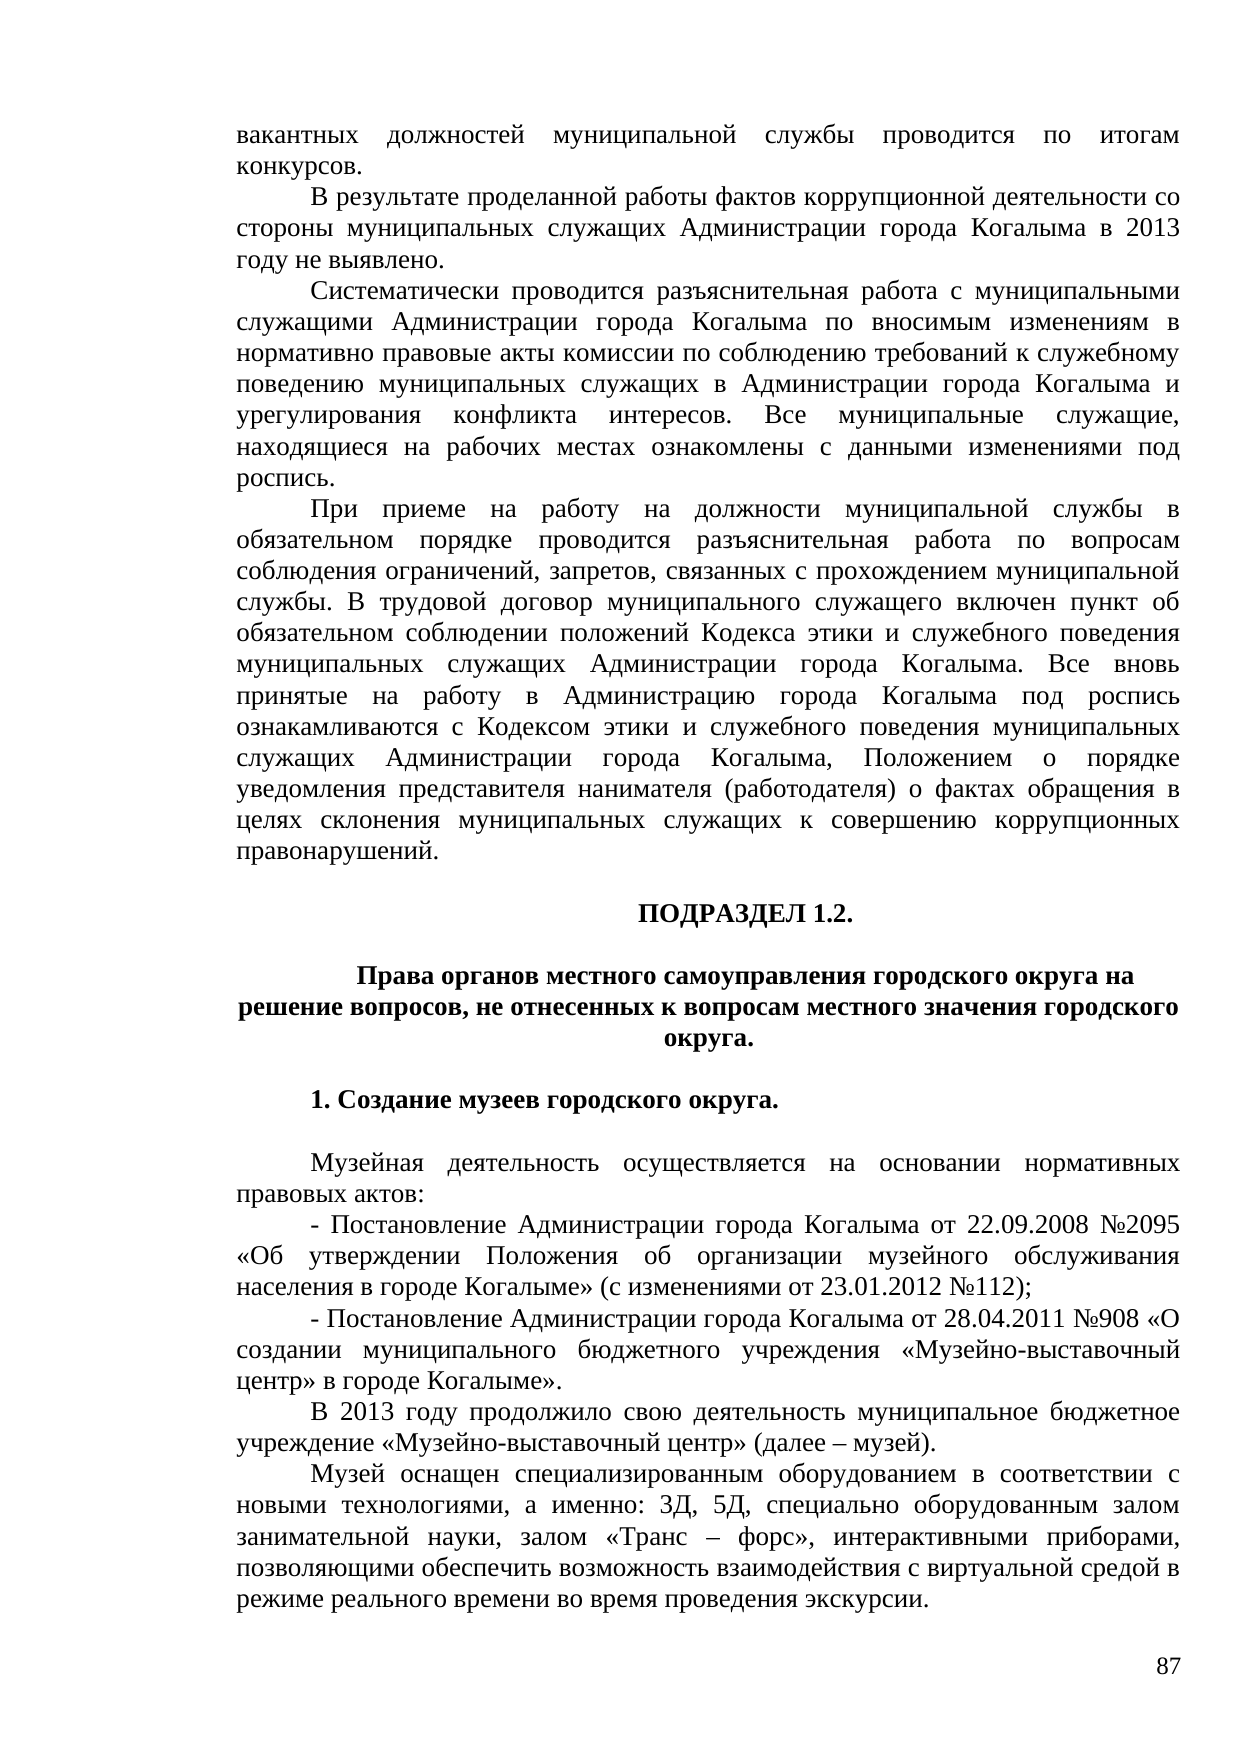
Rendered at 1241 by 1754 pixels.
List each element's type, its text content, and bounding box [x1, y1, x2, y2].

subtitle ПОДРАЗДЕЛ 1.2. [236, 897, 1181, 928]
text При приеме на работу на должности муниципальной службы в обязательном порядке проводится разъяснительная работа по вопросам соблюдения ограничений, запретов, связанных с прохождением муниципальной службы. В трудовой договор муниципального служащего включен пункт об обязательном соблюдении положений Кодекса этики и служебного поведения муниципальных служащих Администрации города Когалыма. Все вновь принятые на работу в Администрацию города Когалыма под роспись ознакамливаются с Кодексом этики и служебного поведения муниципальных служащих Администрации города Когалыма, Положением о порядке уведомления представителя нанимателя (работодателя) о фактах обращения в целях склонения муниципальных служащих к совершению коррупционных правонарушений. [236, 492, 1181, 866]
subtitle 1. Создание музеев городского округа. [236, 1084, 1181, 1115]
text Музей оснащен специализированным оборудованием в соответствии с новыми технологиями, а именно: 3Д, 5Д, специально оборудованным залом занимательной науки, залом «Транс – форс», интерактивными приборами, позволяющими обеспечить возможность взаимодействия с виртуальной средой в режиме реального времени во время проведения экскурсии. [236, 1457, 1181, 1613]
subtitle Права органов местного самоуправления городского округа на решение вопросов, не отнесенных к вопросам местного значения городского округа. [236, 959, 1181, 1052]
text Систематически проводится разъяснительная работа с муниципальными служащими Администрации города Когалыма по вносимым изменениям в нормативно правовые акты комиссии по соблюдению требований к служебному поведению муниципальных служащих в Администрации города Когалыма и урегулирования конфликта интересов. Все муниципальные служащие, находящиеся на рабочих местах ознакомлены с данными изменениями под роспись. [236, 274, 1181, 492]
text В результате проделанной работы фактов коррупционной деятельности со стороны муниципальных служащих Администрации города Когалыма в 2013 году не выявлено. [236, 180, 1181, 274]
text - Постановление Администрации города Когалыма от 28.04.2011 №908 «О создании муниципального бюджетного учреждения «Музейно-выставочный центр» в городе Когалыме». [236, 1302, 1181, 1395]
text - Постановление Администрации города Когалыма от 22.09.2008 №2095 «Об утверждении Положения об организации музейного обслуживания населения в городе Когалыме» (с изменениями от 23.01.2012 №112); [236, 1208, 1181, 1302]
text Музейная деятельность осуществляется на основании нормативных правовых актов: [236, 1146, 1181, 1208]
text В 2013 году продолжило свою деятельность муниципальное бюджетное учреждение «Музейно-выставочный центр» (далее – музей). [236, 1395, 1181, 1457]
